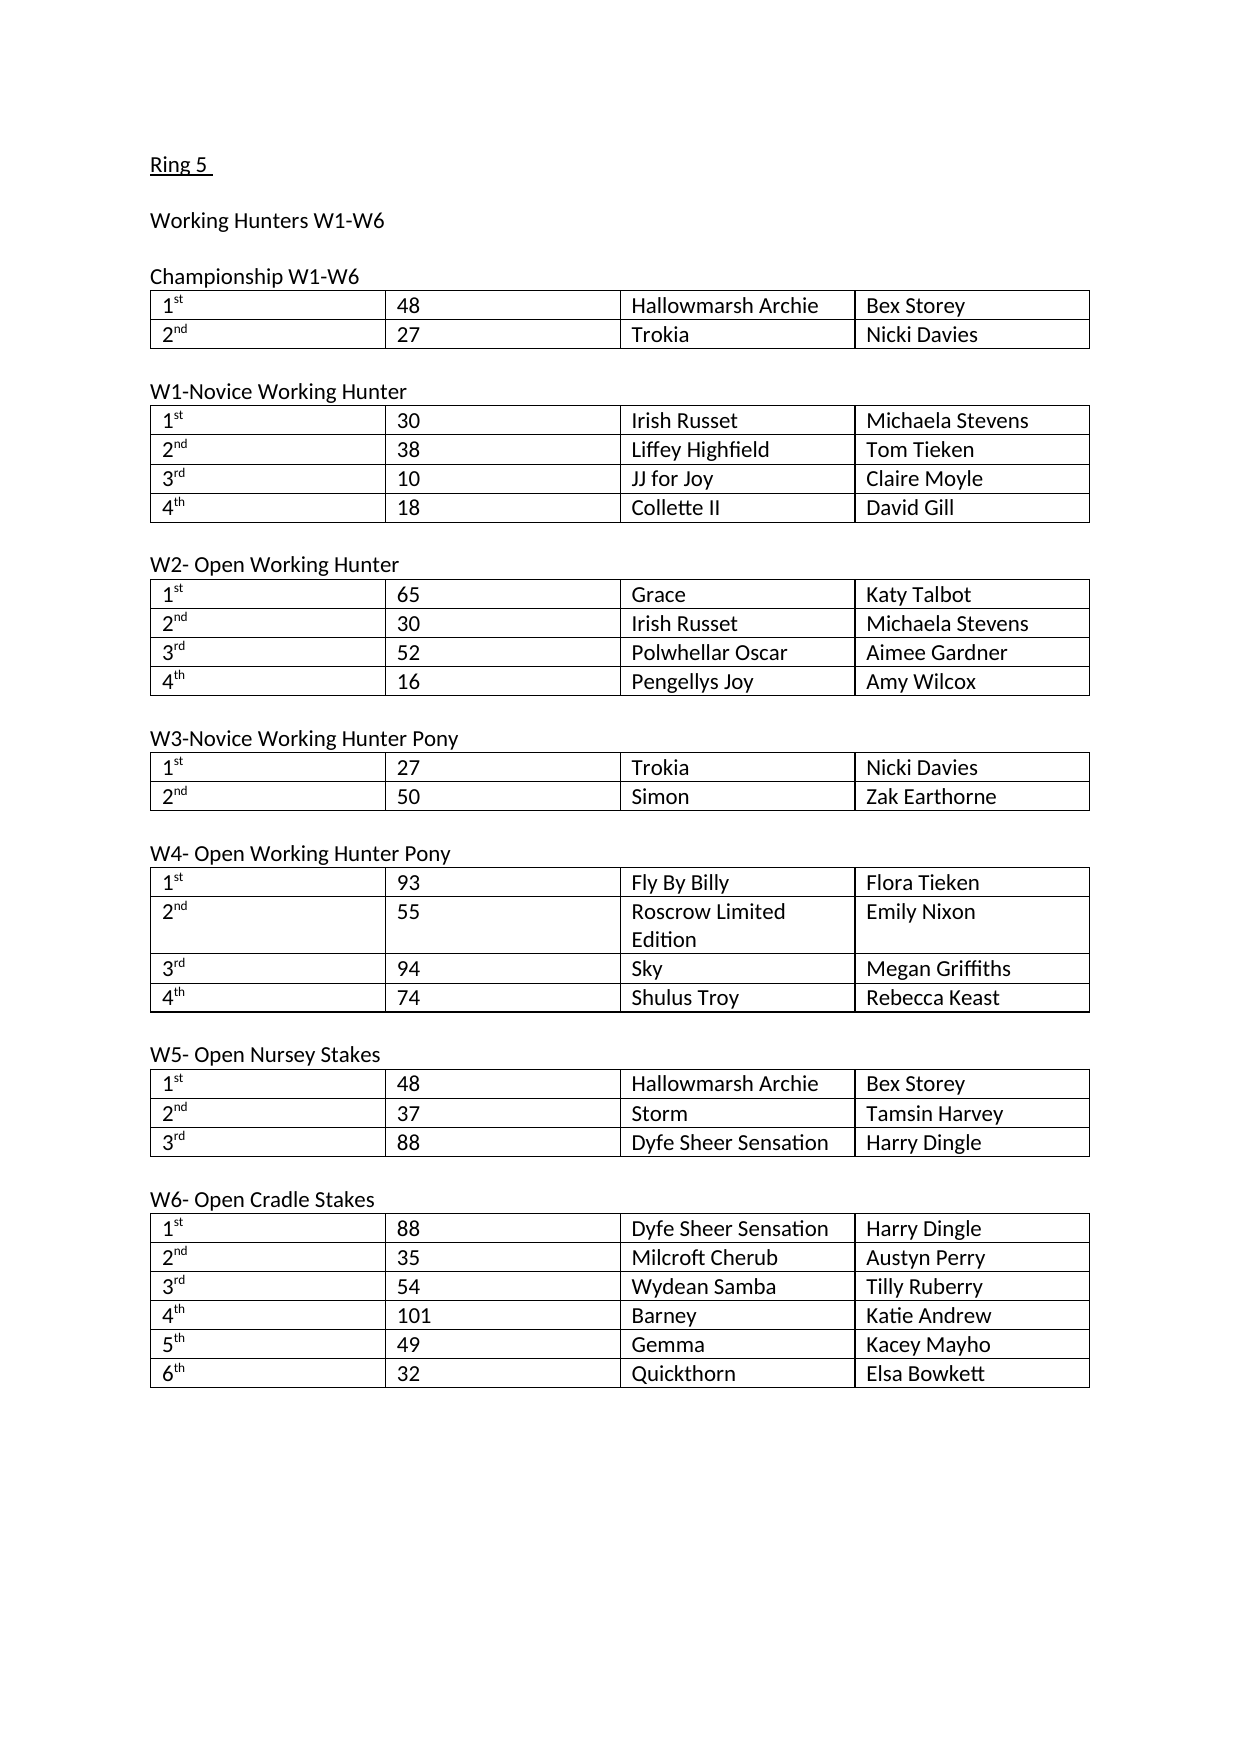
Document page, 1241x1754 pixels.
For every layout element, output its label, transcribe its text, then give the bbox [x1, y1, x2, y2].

table_cell 35 [386, 1243, 620, 1271]
table_header 1st [151, 1214, 385, 1242]
table_cell 32 [386, 1359, 620, 1387]
table_cell Nicki Davies [856, 320, 1089, 348]
table_cell Aimee Gardner [856, 638, 1089, 666]
table_header 65 [386, 580, 620, 608]
table_header Nicki Davies [856, 753, 1089, 781]
table_cell 3rd [151, 1272, 385, 1300]
table_cell 49 [386, 1330, 620, 1358]
table_header 1st [151, 868, 385, 896]
table_cell Sky [621, 954, 854, 982]
table_header Hallowmarsh Archie [621, 291, 854, 319]
table_cell Austyn Perry [856, 1243, 1089, 1271]
table_header 48 [386, 1070, 620, 1098]
table_cell Milcroft Cherub [621, 1243, 854, 1271]
table_cell Roscrow Limited Edition [621, 897, 854, 953]
table_header 1st [151, 753, 385, 781]
table_cell Liffey Highfield [621, 435, 854, 463]
table_cell 55 [386, 897, 620, 953]
table_cell Gemma [621, 1330, 854, 1358]
table_header Irish Russet [621, 406, 854, 434]
table_header 1st [151, 580, 385, 608]
table_header Grace [621, 580, 854, 608]
table_cell 4th [151, 494, 385, 522]
table_cell Wydean Samba [621, 1272, 854, 1300]
text Working Hunters W1-W6 [150, 206, 1090, 234]
table_cell Megan Griffiths [856, 954, 1089, 982]
table_cell Shulus Troy [621, 984, 854, 1011]
table_header 1st [151, 406, 385, 434]
text W1-Novice Working Hunter [150, 377, 1090, 405]
table_cell 101 [386, 1301, 620, 1329]
table_header 48 [386, 291, 620, 319]
table_cell 16 [386, 667, 620, 695]
table_cell Claire Moyle [856, 465, 1089, 492]
table_header 1st [151, 291, 385, 319]
table_cell 50 [386, 782, 620, 810]
table_cell 30 [386, 609, 620, 637]
table_cell 4th [151, 1301, 385, 1329]
text W2- Open Working Hunter [150, 551, 1090, 579]
table_cell Amy Wilcox [856, 667, 1089, 695]
table_header Hallowmarsh Archie [621, 1070, 854, 1098]
table_header 1st [151, 1070, 385, 1098]
text Ring 5 [150, 150, 1090, 178]
table_cell Tilly Ruberry [856, 1272, 1089, 1300]
table_cell Michaela Stevens [856, 609, 1089, 637]
table_cell Quickthorn [621, 1359, 854, 1387]
table_cell 10 [386, 465, 620, 492]
table_cell Elsa Bowkett [856, 1359, 1089, 1387]
table_cell Storm [621, 1099, 854, 1127]
table_header Fly By Billy [621, 868, 854, 896]
table_header 88 [386, 1214, 620, 1242]
table_cell 3rd [151, 465, 385, 492]
table_cell 94 [386, 954, 620, 982]
table_cell Trokia [621, 320, 854, 348]
table_cell Pengellys Joy [621, 667, 854, 695]
table_cell JJ for Joy [621, 465, 854, 492]
table_cell 3rd [151, 1128, 385, 1156]
table_cell 2nd [151, 782, 385, 810]
table_cell 52 [386, 638, 620, 666]
text W6- Open Cradle Stakes [150, 1185, 1090, 1213]
table_cell David Gill [856, 494, 1089, 522]
table_header Bex Storey [856, 1070, 1089, 1098]
table_cell Emily Nixon [856, 897, 1089, 953]
table_header Flora Tieken [856, 868, 1089, 896]
table_cell Polwhellar Oscar [621, 638, 854, 666]
table_cell Tamsin Harvey [856, 1099, 1089, 1127]
table_cell 2nd [151, 897, 385, 953]
table_header Michaela Stevens [856, 406, 1089, 434]
table_header Dyfe Sheer Sensation [621, 1214, 854, 1242]
table_cell 2nd [151, 435, 385, 463]
table_cell 74 [386, 984, 620, 1011]
table_cell Zak Earthorne [856, 782, 1089, 810]
table_cell 54 [386, 1272, 620, 1300]
table_cell Rebecca Keast [856, 984, 1089, 1011]
table_cell Harry Dingle [856, 1128, 1089, 1156]
table_cell 37 [386, 1099, 620, 1127]
text W4- Open Working Hunter Pony [150, 839, 1090, 867]
table_header 27 [386, 753, 620, 781]
table_cell 3rd [151, 638, 385, 666]
table_cell 4th [151, 667, 385, 695]
table_cell 6th [151, 1359, 385, 1387]
table_cell 2nd [151, 320, 385, 348]
table_cell Tom Tieken [856, 435, 1089, 463]
text Championship W1-W6 [150, 262, 1090, 290]
table_cell Kacey Mayho [856, 1330, 1089, 1358]
table_cell 2nd [151, 609, 385, 637]
table_cell Irish Russet [621, 609, 854, 637]
table_cell 18 [386, 494, 620, 522]
table_cell Simon [621, 782, 854, 810]
table_cell 27 [386, 320, 620, 348]
table_header Harry Dingle [856, 1214, 1089, 1242]
table_cell 3rd [151, 954, 385, 982]
table_cell 5th [151, 1330, 385, 1358]
table_header 93 [386, 868, 620, 896]
table_cell 4th [151, 984, 385, 1011]
text W5- Open Nursey Stakes [150, 1041, 1090, 1068]
table_cell Collette II [621, 494, 854, 522]
table_cell Dyfe Sheer Sensation [621, 1128, 854, 1156]
table_cell Katie Andrew [856, 1301, 1089, 1329]
table_cell 88 [386, 1128, 620, 1156]
table_header Katy Talbot [856, 580, 1089, 608]
table_cell 2nd [151, 1243, 385, 1271]
text W3-Novice Working Hunter Pony [150, 724, 1090, 752]
table_header 30 [386, 406, 620, 434]
table_cell Barney [621, 1301, 854, 1329]
table_cell 2nd [151, 1099, 385, 1127]
table_cell 38 [386, 435, 620, 463]
table_header Trokia [621, 753, 854, 781]
table_header Bex Storey [856, 291, 1089, 319]
